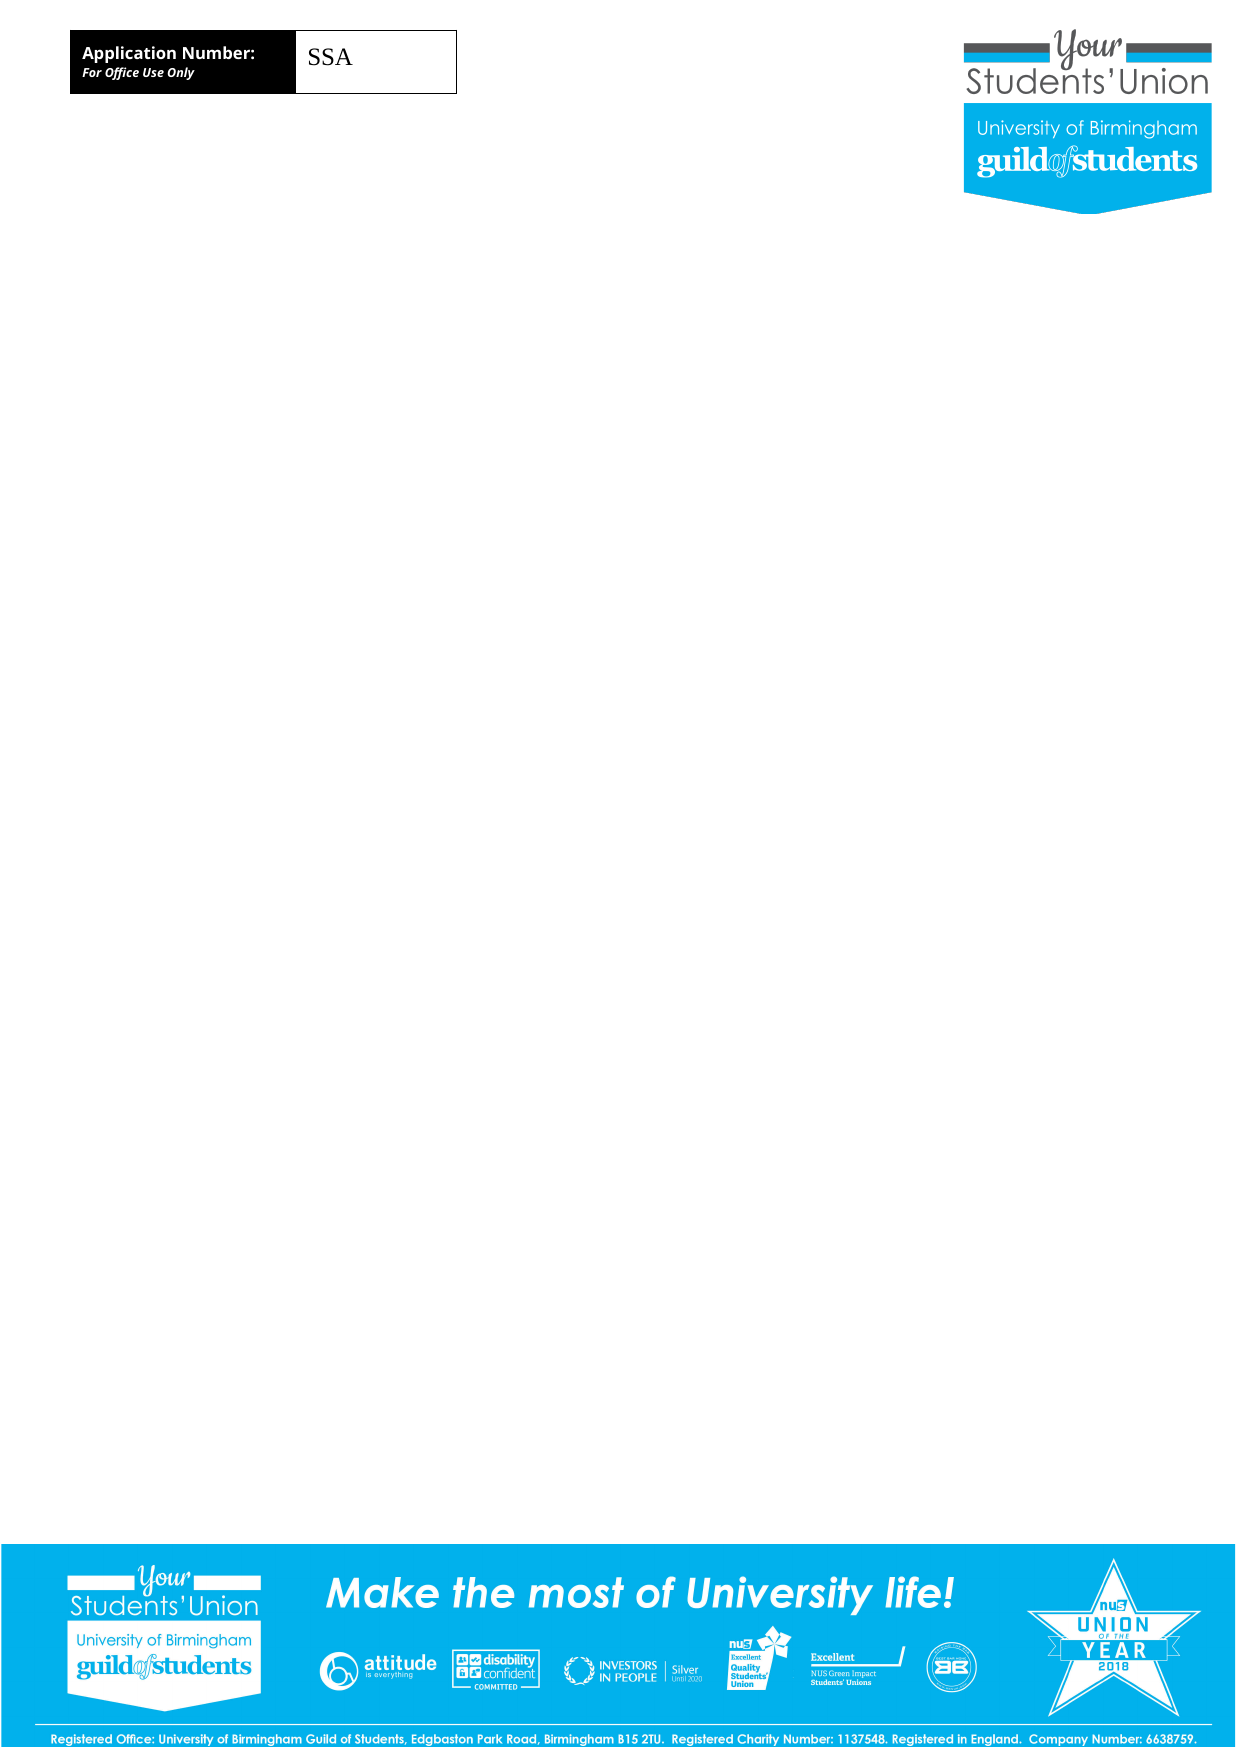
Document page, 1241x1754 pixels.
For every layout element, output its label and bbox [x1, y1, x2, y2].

picture [748, 1586, 767, 1607]
picture [416, 1585, 438, 1607]
picture [689, 1738, 701, 1745]
picture [405, 1660, 413, 1669]
picture [567, 1735, 574, 1743]
picture [82, 1735, 96, 1743]
picture [771, 1585, 793, 1607]
picture [663, 1577, 675, 1607]
picture [416, 1655, 436, 1669]
picture [810, 1585, 824, 1607]
picture [946, 1578, 953, 1598]
picture [839, 1578, 849, 1607]
picture [420, 1735, 427, 1743]
picture [365, 1585, 388, 1607]
picture [270, 1735, 280, 1745]
picture [196, 1737, 208, 1743]
picture [730, 1642, 738, 1647]
picture [366, 1660, 373, 1669]
picture [376, 1656, 388, 1669]
picture [184, 1737, 194, 1743]
picture [125, 1735, 137, 1743]
picture [797, 1737, 804, 1743]
picture [796, 1585, 809, 1607]
picture [757, 1735, 773, 1743]
picture [68, 1621, 260, 1711]
picture [737, 1586, 744, 1607]
picture [128, 1605, 141, 1609]
picture [492, 1585, 514, 1607]
picture [827, 1654, 843, 1660]
picture [457, 1655, 481, 1678]
picture [703, 1735, 717, 1743]
picture [713, 1585, 733, 1607]
picture [375, 1735, 386, 1743]
picture [149, 1566, 154, 1595]
picture [594, 1585, 608, 1607]
picture [1116, 1643, 1127, 1657]
picture [953, 1658, 967, 1673]
picture [397, 1656, 401, 1669]
picture [467, 1578, 486, 1607]
picture [590, 1663, 594, 1675]
picture [68, 1576, 134, 1590]
picture [489, 1655, 496, 1664]
picture [812, 1647, 904, 1666]
picture [549, 1737, 556, 1743]
picture [958, 1737, 965, 1743]
picture [156, 1575, 161, 1583]
picture [1084, 1643, 1093, 1657]
picture [320, 1653, 353, 1690]
picture [936, 1658, 950, 1673]
picture [1129, 1737, 1138, 1742]
picture [451, 1735, 460, 1743]
picture [886, 1578, 894, 1607]
picture [327, 1578, 359, 1607]
picture [1113, 1661, 1170, 1705]
picture [321, 1735, 330, 1743]
picture [918, 1585, 940, 1607]
picture [896, 1586, 903, 1607]
picture [1135, 1643, 1144, 1657]
picture [513, 1655, 522, 1664]
picture [688, 1578, 710, 1608]
picture [454, 1578, 464, 1607]
picture [817, 1737, 828, 1743]
picture [637, 1585, 659, 1607]
picture [919, 1735, 937, 1743]
picture [392, 1578, 412, 1607]
picture [828, 1586, 835, 1607]
picture [1040, 1569, 1188, 1640]
picture [852, 1586, 872, 1615]
picture [194, 1576, 260, 1590]
picture [1101, 1643, 1109, 1657]
picture [141, 1566, 145, 1585]
picture [940, 1643, 950, 1650]
picture [906, 1577, 918, 1607]
picture [613, 1578, 623, 1607]
picture [582, 1735, 592, 1745]
picture [1057, 1661, 1112, 1706]
picture [569, 1585, 590, 1607]
picture [529, 1585, 563, 1607]
picture [68, 1738, 80, 1745]
picture [728, 1627, 790, 1689]
